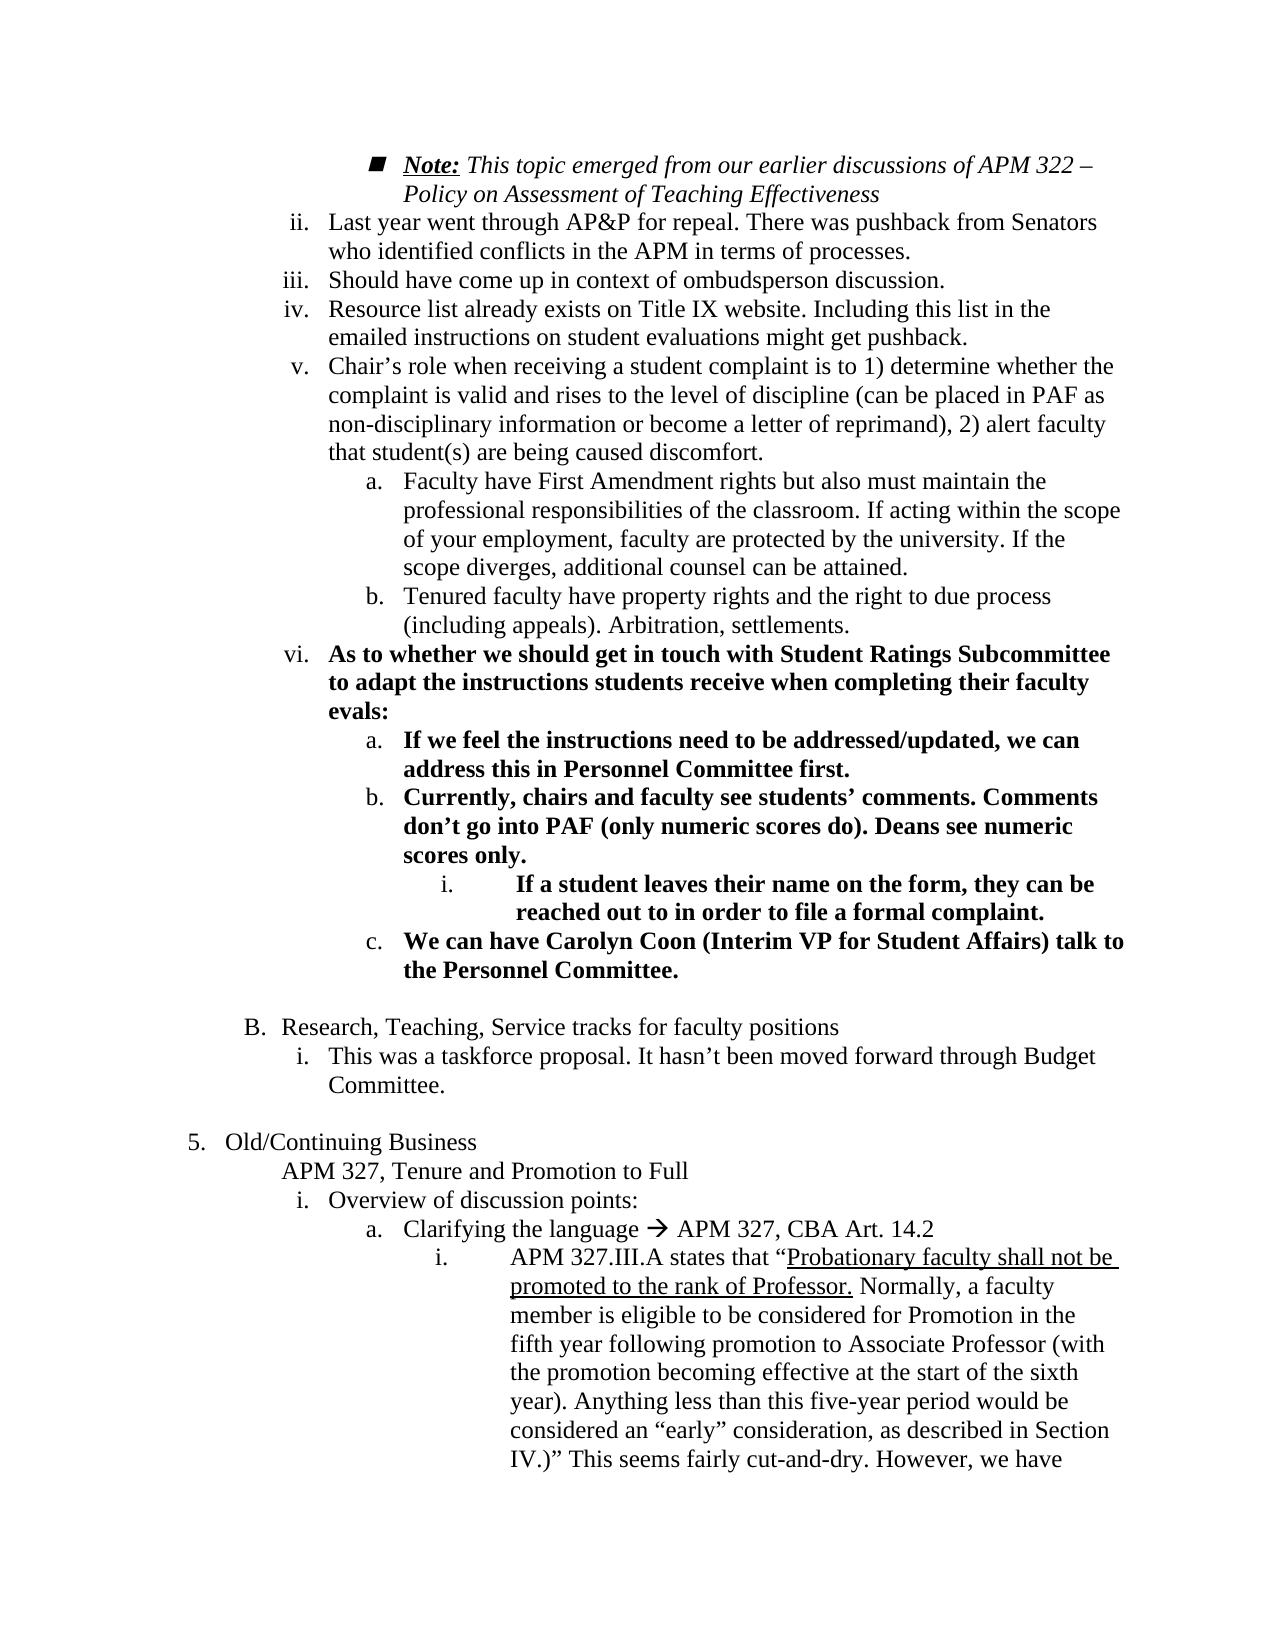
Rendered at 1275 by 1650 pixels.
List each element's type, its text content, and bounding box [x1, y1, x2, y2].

list Chair’s role when receiving a student complaint is to 1) determine whether the complaint is valid and rises to the level of discipline (can be placed in PAF as non-disciplinary information or become a letter of reprimand), 2) alert faculty that student(s) are being caused discomfort. [309, 351, 1125, 466]
list Note: This topic emerged from our earlier discussions of APM 322 – Policy on Assessment of Teaching Effectiveness [366, 150, 1125, 207]
list As to whether we should get in touch with Student Ratings Subcommittee to adapt the instructions students receive when completing their faculty evals: [309, 639, 1125, 725]
list Old/Continuing Business [187, 1127, 1125, 1156]
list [435, 1242, 1125, 1472]
list Research, Teaching, Service tracks for faculty positions [244, 1012, 1125, 1041]
list Last year went through AP&P for repeal. There was pushback from Senators who identified conflicts in the APM in terms of processes. [309, 207, 1125, 265]
list This was a taskforce proposal. It hasn’t been moved forward through Budget Committee. [309, 1041, 1125, 1099]
list We can have Carolyn Coon (Interim VP for Student Affairs) talk to the Personnel Committee. [366, 926, 1125, 984]
list Tenured faculty have property rights and the right to due process (including appeals). Arbitration, settlements. [366, 581, 1125, 639]
list Clarifying the language APM 327, CBA Art. 14.2 [366, 1214, 1125, 1242]
list APM 327, Tenure and Promotion to Full [281, 1156, 1125, 1185]
list Should have come up in context of ombudsperson discussion. [309, 265, 1125, 294]
list Resource list already exists on Title IX website. Including this list in the emailed instructions on student evaluations might get pushback. [309, 294, 1125, 351]
list Currently, chairs and faculty see students’ comments. Comments don’t go into PAF (only numeric scores do). Deans see numeric scores only. [366, 782, 1125, 869]
list If we feel the instructions need to be addressed/updated, we can address this in Personnel Committee first. [366, 725, 1125, 782]
list If a student leaves their name on the form, they can be reached out to in order to file a formal complaint. [441, 869, 1125, 926]
list Overview of discussion points: [309, 1185, 1125, 1214]
list Faculty have First Amendment rights but also must maintain the professional responsibilities of the classroom. If acting within the scope of your employment, faculty are protected by the university. If the scope diverges, additional counsel can be attained. [366, 466, 1125, 581]
